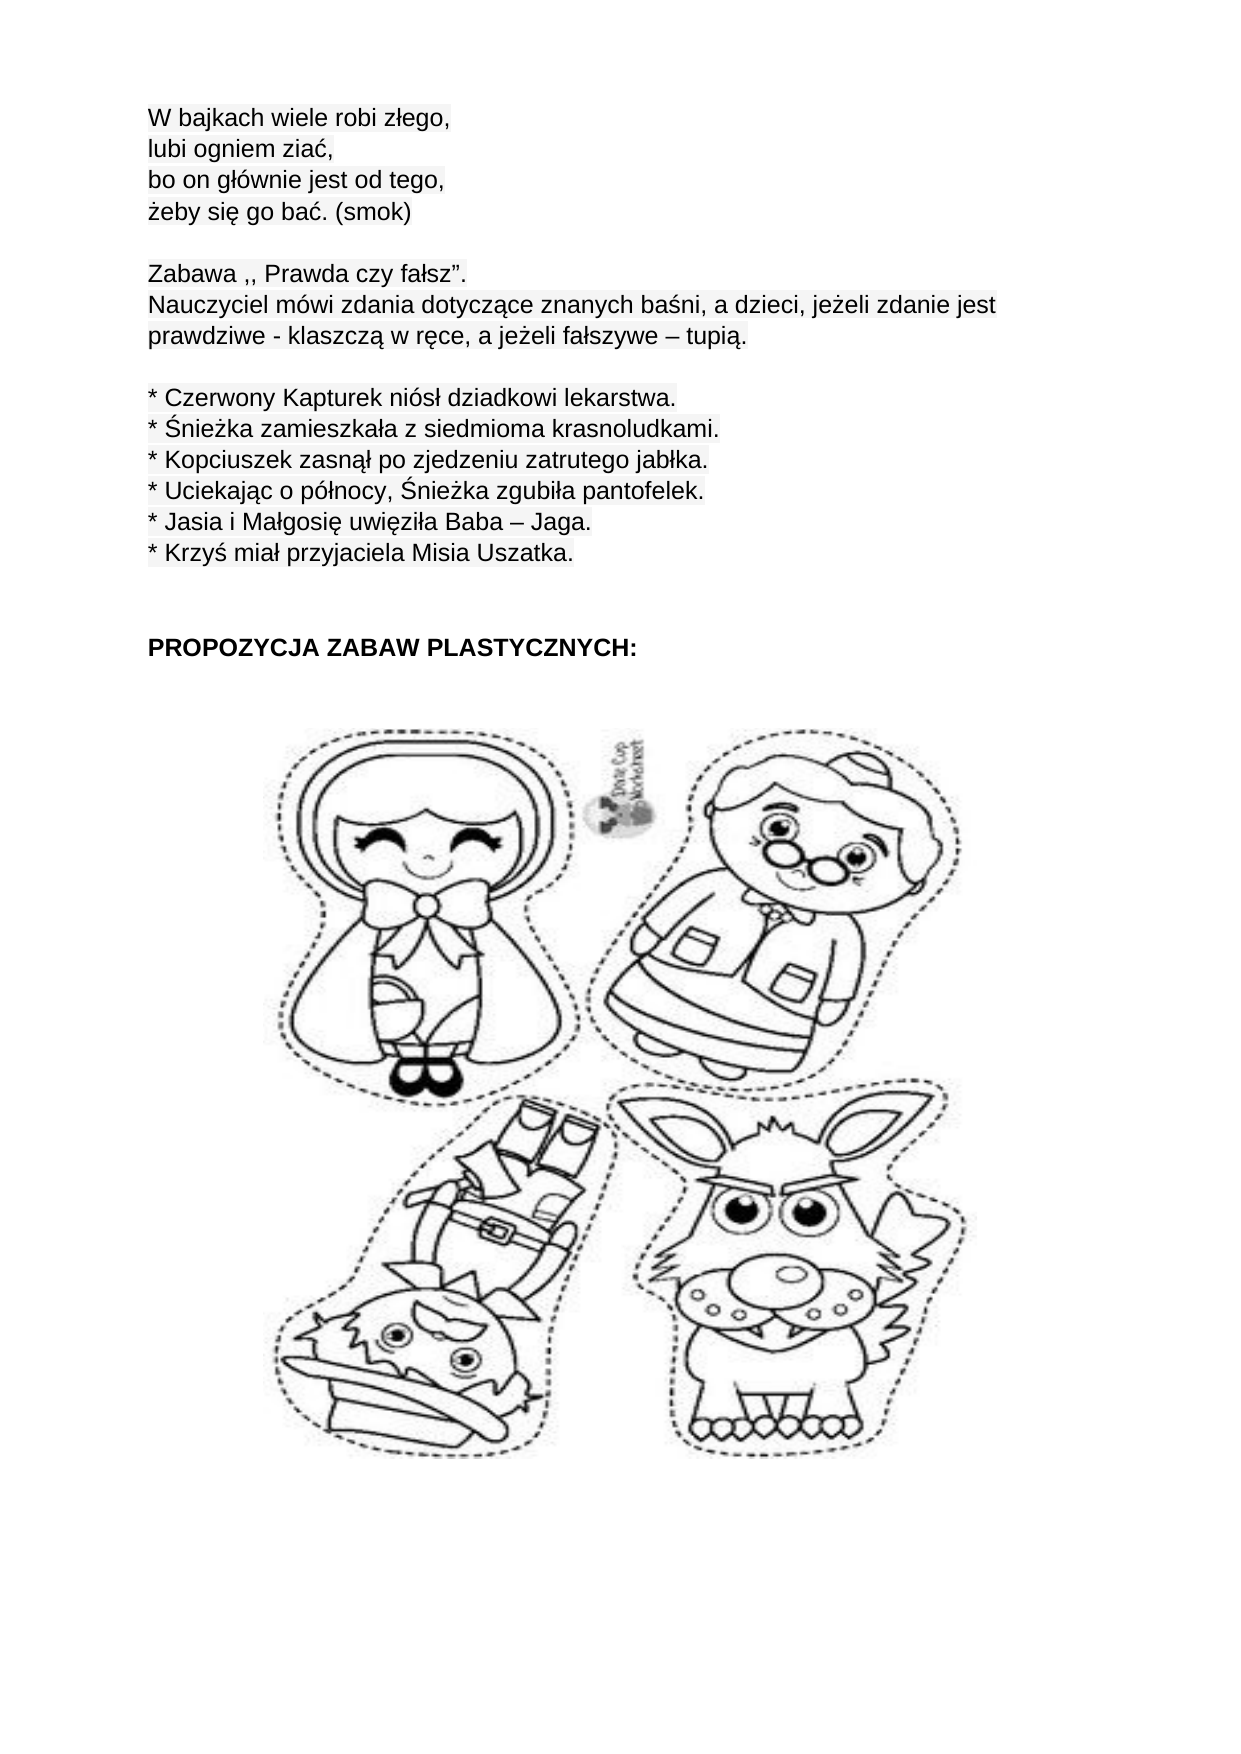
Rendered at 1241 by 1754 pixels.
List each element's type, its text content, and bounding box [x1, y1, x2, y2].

picture [263, 728, 978, 1459]
text PROPOZYCJA ZABAW PLASTYCZNYCH: [148, 633, 1093, 662]
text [148, 103, 1093, 567]
